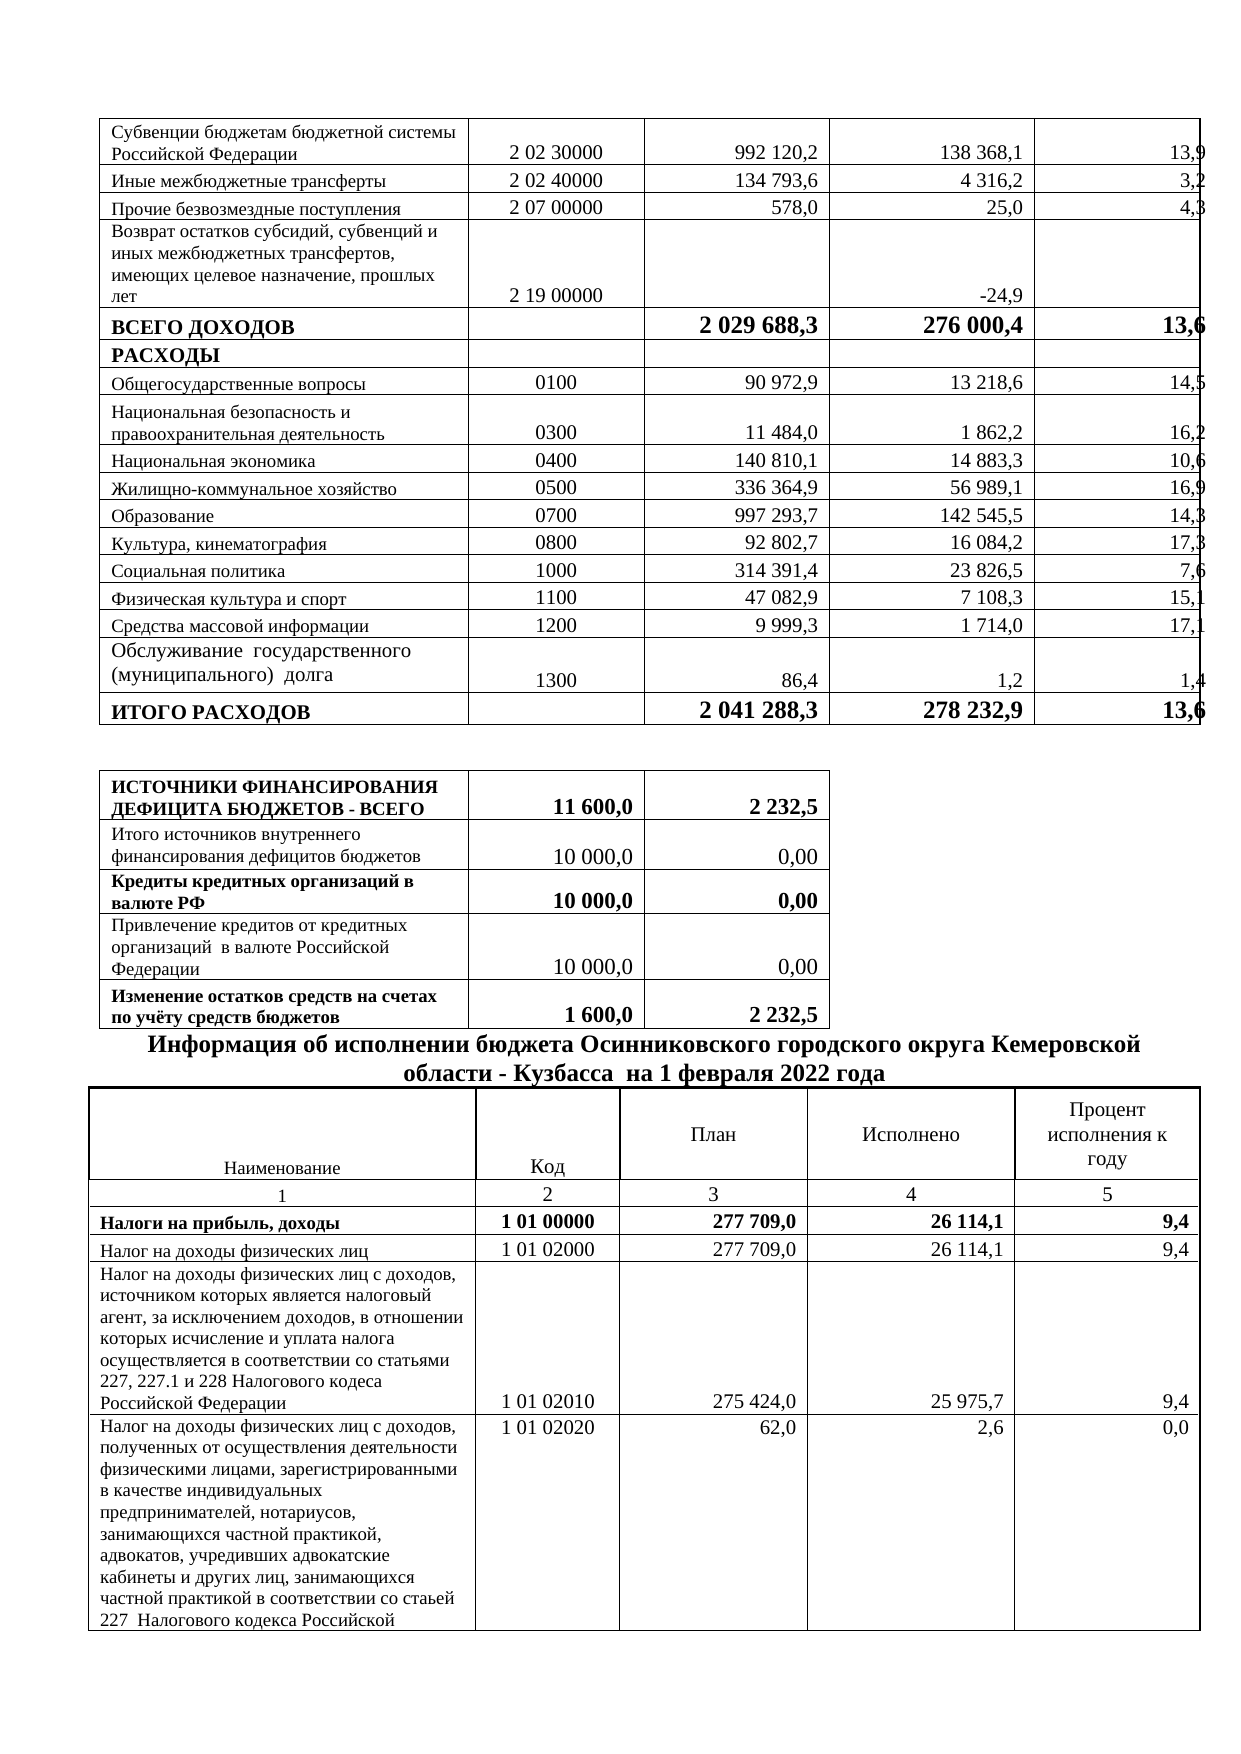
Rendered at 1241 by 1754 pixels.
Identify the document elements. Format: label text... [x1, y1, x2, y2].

table_cell Наименование [90, 1089, 475, 1178]
table_cell 25 975,7 [808, 1262, 1014, 1413]
table_cell 277 709,0 [620, 1235, 807, 1261]
table_cell 1 01 02020 [476, 1415, 619, 1630]
table_header Информация об исполнении бюджета Осинниковского городского округа Кемеровской области - Кузбасса на 1 февраля 2022 года [89, 118, 1200, 1086]
table_cell 1 01 02010 [476, 1262, 619, 1413]
table_cell Исполнено [808, 1089, 1014, 1178]
table_cell 9,4 [1015, 1206, 1199, 1233]
table_cell 4 [808, 1180, 1014, 1206]
table_cell Налоги на прибыль, доходы [89, 1206, 475, 1233]
table_cell 26 114,1 [808, 1235, 1014, 1261]
table_cell 62,0 [620, 1415, 807, 1630]
table_cell 1 [89, 1180, 475, 1206]
table_cell 2 [476, 1180, 619, 1206]
table_cell 5 [1015, 1179, 1199, 1206]
table_cell 9,4 [1015, 1234, 1199, 1261]
table_cell 277 709,0 [620, 1207, 807, 1233]
table_cell План [621, 1089, 807, 1178]
table_cell 1 01 00000 [476, 1207, 619, 1233]
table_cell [89, 1414, 475, 1630]
table_cell 26 114,1 [808, 1207, 1014, 1233]
table_cell 1 01 02000 [476, 1235, 619, 1261]
table_cell Код [477, 1089, 619, 1178]
table_cell 3 [620, 1180, 807, 1206]
table_cell 0,0 [1015, 1414, 1199, 1630]
table_cell 275 424,0 [620, 1262, 807, 1413]
table_cell Налог на доходы физических лиц с доходов, источником которых является налоговый агент, за исключением доходов, в отношении которых исчисление и уплата налога осуществляется в соответствии со статьями 227, 227.1 и 228 Налогового кодеса Российской Федерации [89, 1261, 475, 1413]
table_cell 9,4 [1015, 1261, 1199, 1413]
table_cell Налог на доходы физических лиц [89, 1234, 475, 1261]
table_cell 2,6 [808, 1415, 1014, 1630]
table_cell Процент исполнения к году [1016, 1089, 1199, 1178]
